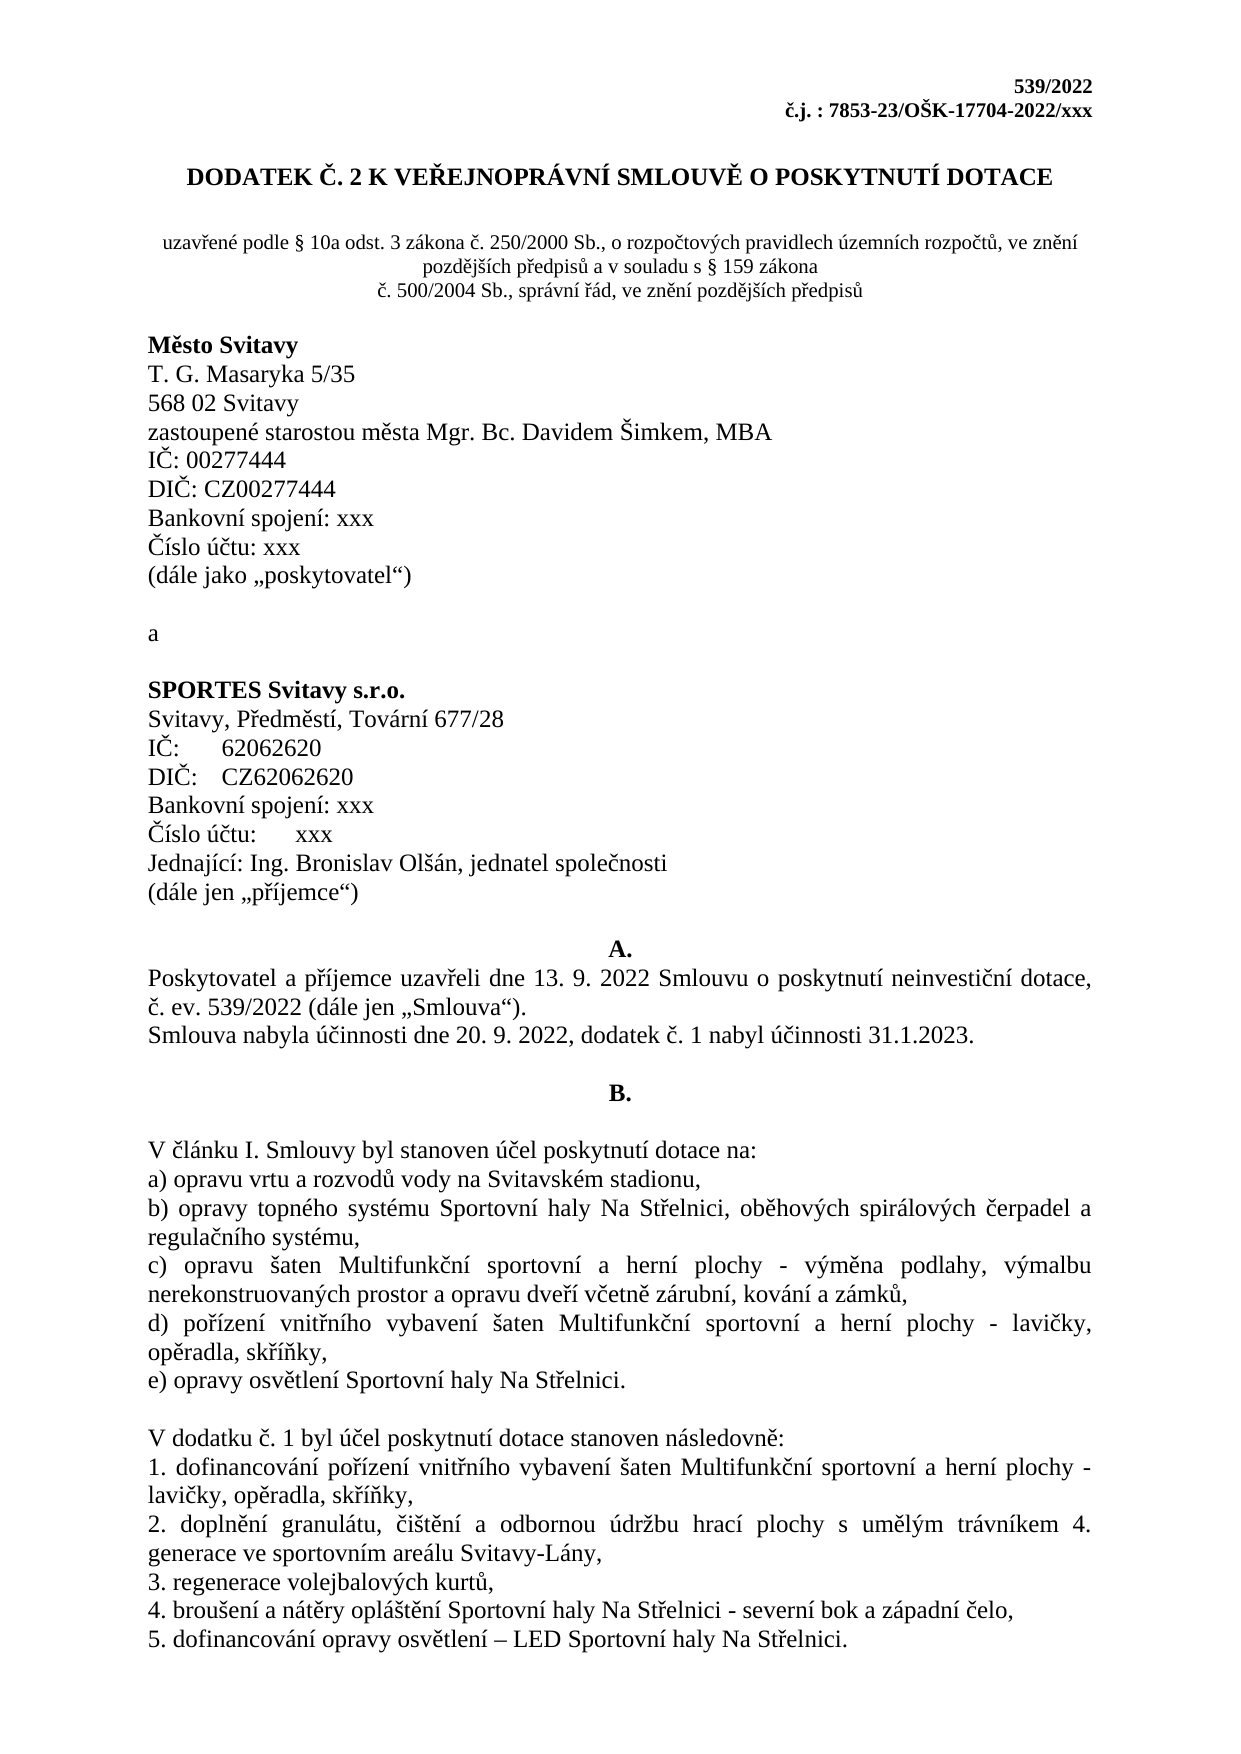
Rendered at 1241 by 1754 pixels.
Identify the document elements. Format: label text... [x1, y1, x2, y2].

text V článku I. Smlouvy byl stanoven účel poskytnutí dotace na: [148, 1136, 1093, 1164]
text 5. dofinancování opravy osvětlení – LED Sportovní haly Na Střelnici. [148, 1624, 1093, 1653]
text A. [148, 934, 1093, 963]
text 3. regenerace volejbalových kurtů, [148, 1567, 1093, 1596]
text SPORTES Svitavy s.r.o. [148, 676, 1093, 704]
text Svitavy, Předměstí, Tovární 677/28 [148, 704, 1093, 733]
text a) opravu vrtu a rozvodů vody na Svitavském stadionu, [148, 1164, 1093, 1193]
text DIČ: CZ00277444 [148, 474, 1093, 503]
text c) opravu šaten Multifunkční sportovní a herní plochy - výměna podlahy, výmalbu nerekonstruovaných prostor a opravu dveří včetně zárubní, kování a zámků, [148, 1251, 1093, 1308]
text 568 02 Svitavy [148, 388, 1093, 417]
text 2. doplnění granulátu, čištění a odbornou údržbu hrací plochy s umělým trávníkem 4. generace ve sportovním areálu Svitavy-Lány, [148, 1509, 1093, 1567]
text uzavřené podle § 10a odst. 3 zákona č. 250/2000 Sb., o rozpočtových pravidlech územních rozpočtů, ve znění pozdějších předpisů a v souladu s § 159 zákona [148, 229, 1093, 278]
text Bankovní spojení: xxx [148, 503, 1093, 532]
subtitle Město Svitavy [148, 331, 1093, 359]
text V dodatku č. 1 byl účel poskytnutí dotace stanoven následovně: [148, 1423, 1093, 1452]
text b) opravy topného systému Sportovní haly Na Střelnici, oběhových spirálových čerpadel a regulačního systému, [148, 1193, 1093, 1251]
text (dále jako „poskytovatel“) [148, 561, 1093, 589]
text d) pořízení vnitřního vybavení šaten Multifunkční sportovní a herní plochy - lavičky, opěradla, skříňky, [148, 1308, 1093, 1366]
text č. 500/2004 Sb., správní řád, ve znění pozdějších předpisů [148, 278, 1093, 302]
text Smlouva nabyla účinnosti dne 20. 9. 2022, dodatek č. 1 nabyl účinnosti 31.1.2023. [148, 1021, 1093, 1049]
text e) opravy osvětlení Sportovní haly Na Střelnici. [148, 1366, 1093, 1394]
text Poskytovatel a příjemce uzavřeli dne 13. 9. 2022 Smlouvu o poskytnutí neinvestiční dotace, č. ev. 539/2022 (dále jen „Smlouva“). [148, 963, 1093, 1021]
text Číslo účtu: xxx [148, 532, 1093, 561]
text Číslo účtu: xxx [148, 819, 1093, 848]
text DIČ: CZ62062620 [148, 762, 1093, 791]
text a [148, 618, 1093, 647]
text T. G. Masaryka 5/35 [148, 359, 1093, 388]
text Jednající: Ing. Bronislav Olšán, jednatel společnosti [148, 848, 1093, 877]
text Bankovní spojení: xxx [148, 791, 1093, 819]
text 1. dofinancování pořízení vnitřního vybavení šaten Multifunkční sportovní a herní plochy - lavičky, opěradla, skříňky, [148, 1452, 1093, 1509]
text zastoupené starostou města Mgr. Bc. Davidem Šimkem, MBA [148, 417, 1093, 446]
text (dále jen „příjemce“) [148, 877, 1093, 906]
text B. [148, 1078, 1093, 1107]
text IČ: 62062620 [148, 733, 1093, 762]
text 4. broušení a nátěry opláštění Sportovní haly Na Střelnici - severní bok a západní čelo, [148, 1596, 1093, 1624]
subtitle DODATEK Č. 2 K veřejnoprávní SMLOUVĚ o poskytnutí dotace [148, 162, 1093, 191]
text IČ: 00277444 [148, 446, 1093, 474]
